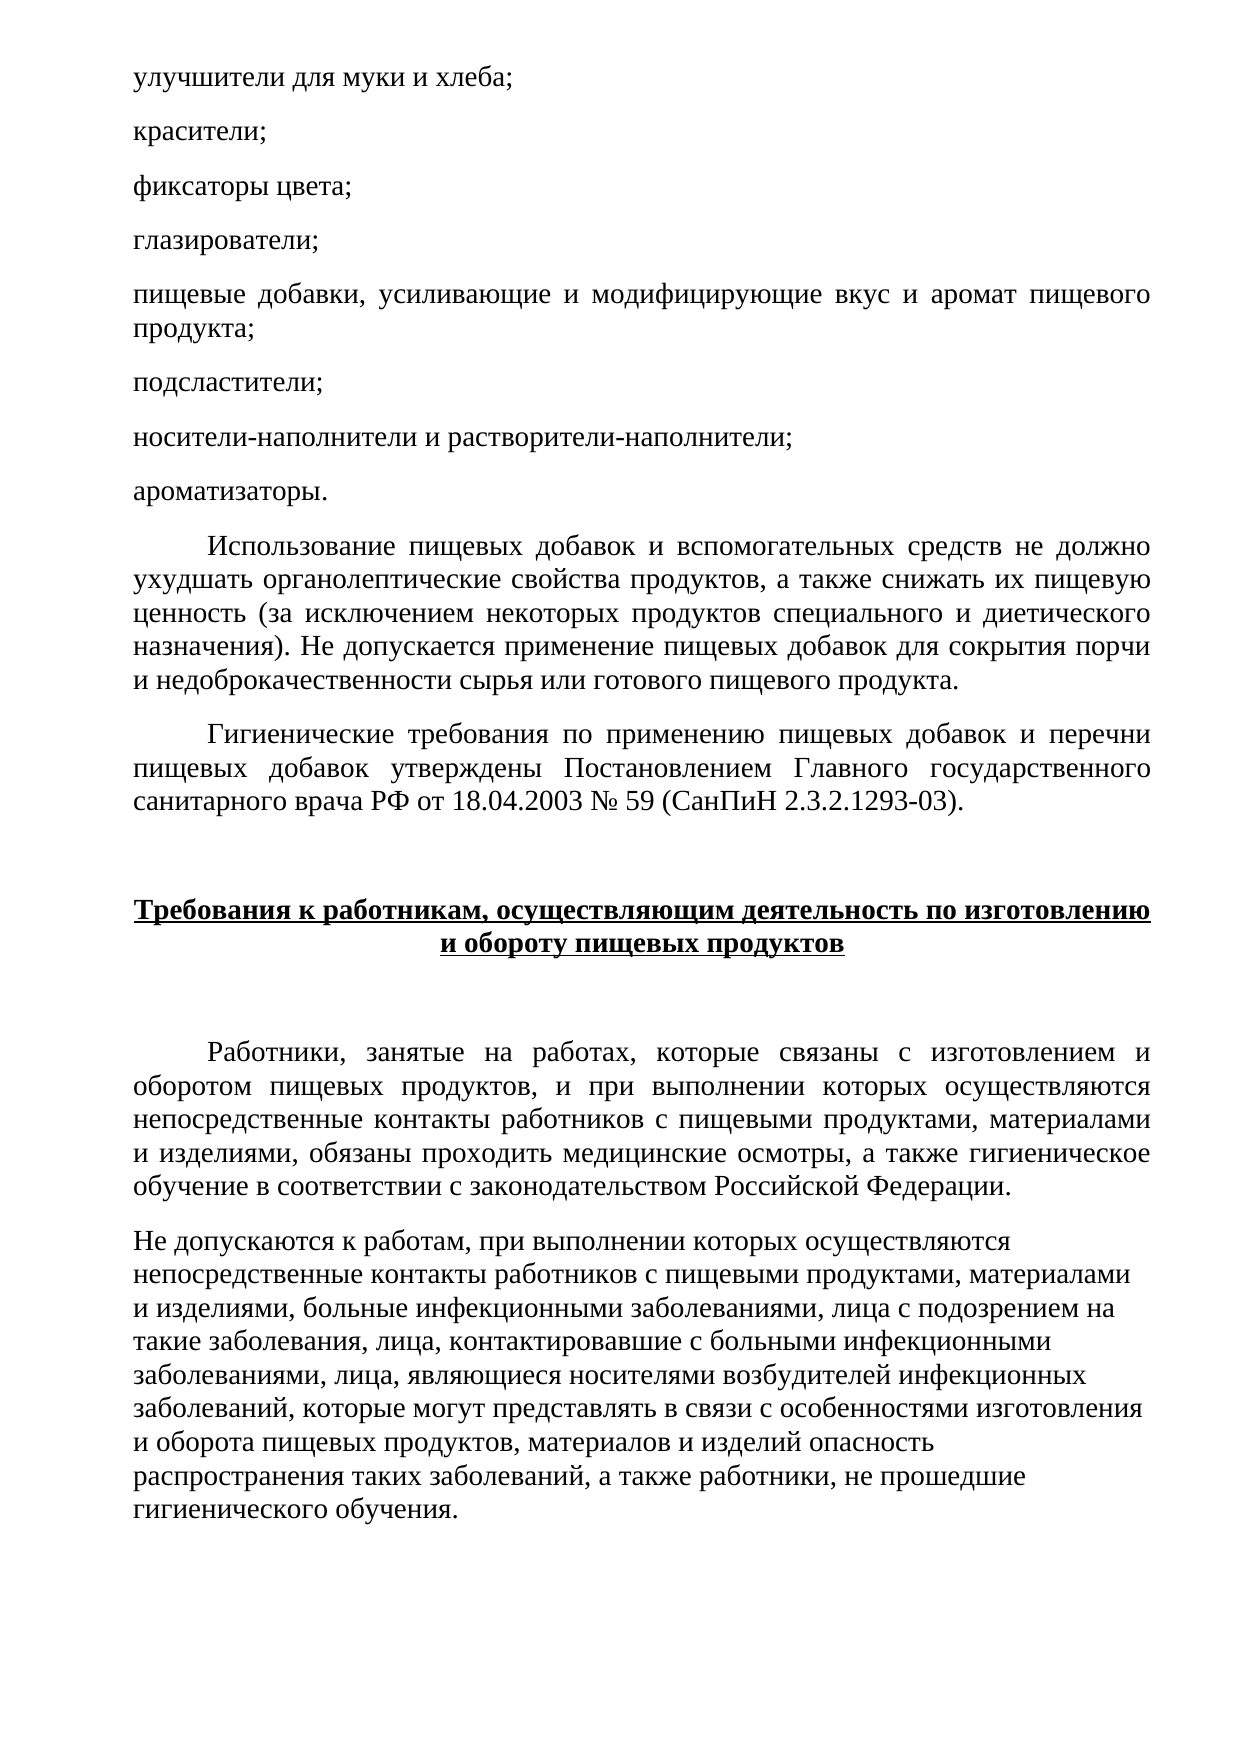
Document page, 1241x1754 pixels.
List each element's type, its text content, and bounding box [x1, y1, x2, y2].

text фиксаторы цвета; [133, 168, 1152, 201]
text глазирователи; [133, 222, 1152, 256]
text пищевые добавки, усиливающие и модифицирующие вкус и аромат пищевого продукта; [133, 277, 1152, 344]
text ароматизаторы. [133, 473, 1152, 507]
text Использование пищевых добавок и вспомогательных средств не должно ухудшать органолептические свойства продуктов, а также снижать их пищевую ценность (за исключением некоторых продуктов специального и диетического назначения). Не допускается применение пищевых добавок для сокрытия порчи и недоброкачественности сырья или готового пищевого продукта. [133, 528, 1152, 695]
text подсластители; [133, 364, 1152, 398]
text носители-наполнители и растворители-наполнители; [133, 419, 1152, 452]
text Гигиенические требования по применению пищевых добавок и перечни пищевых добавок утверждены Постановлением Главного государственного санитарного врача РФ от 18.04.2003 № 59 (СанПиН 2.3.2.1293-03). [133, 716, 1152, 817]
text красители; [133, 113, 1152, 147]
text Не допускаются к работам, при выполнении которых осуществляются непосредственные контакты работников с пищевыми продуктами, материалами и изделиями, больные инфекционными заболеваниями, лица с подозрением на такие заболевания, лица, контактировавшие с больными инфекционными заболеваниями, лица, являющиеся носителями возбудителей инфекционных заболеваний, которые могут представлять в связи с особенностями изготовления и оборота пищевых продуктов, материалов и изделий опасность распространения таких заболеваний, а также работники, не прошедшие гигиенического обучения. [133, 1223, 1152, 1525]
text улучшители для муки и хлеба; [133, 59, 1152, 93]
text Работники, занятые на работах, которые связаны с изготовлением и оборотом пищевых продуктов, и при выполнении которых осуществляются непосредственные контакты работников с пищевыми продуктами, материалами и изделиями, обязаны проходить медицинские осмотры, а также гигиеническое обучение в соответствии с законодательством Российской Федерации. [133, 1034, 1152, 1202]
text Требования к работникам, осуществляющим деятельность по изготовлению и обороту пищевых продуктов [133, 892, 1152, 959]
